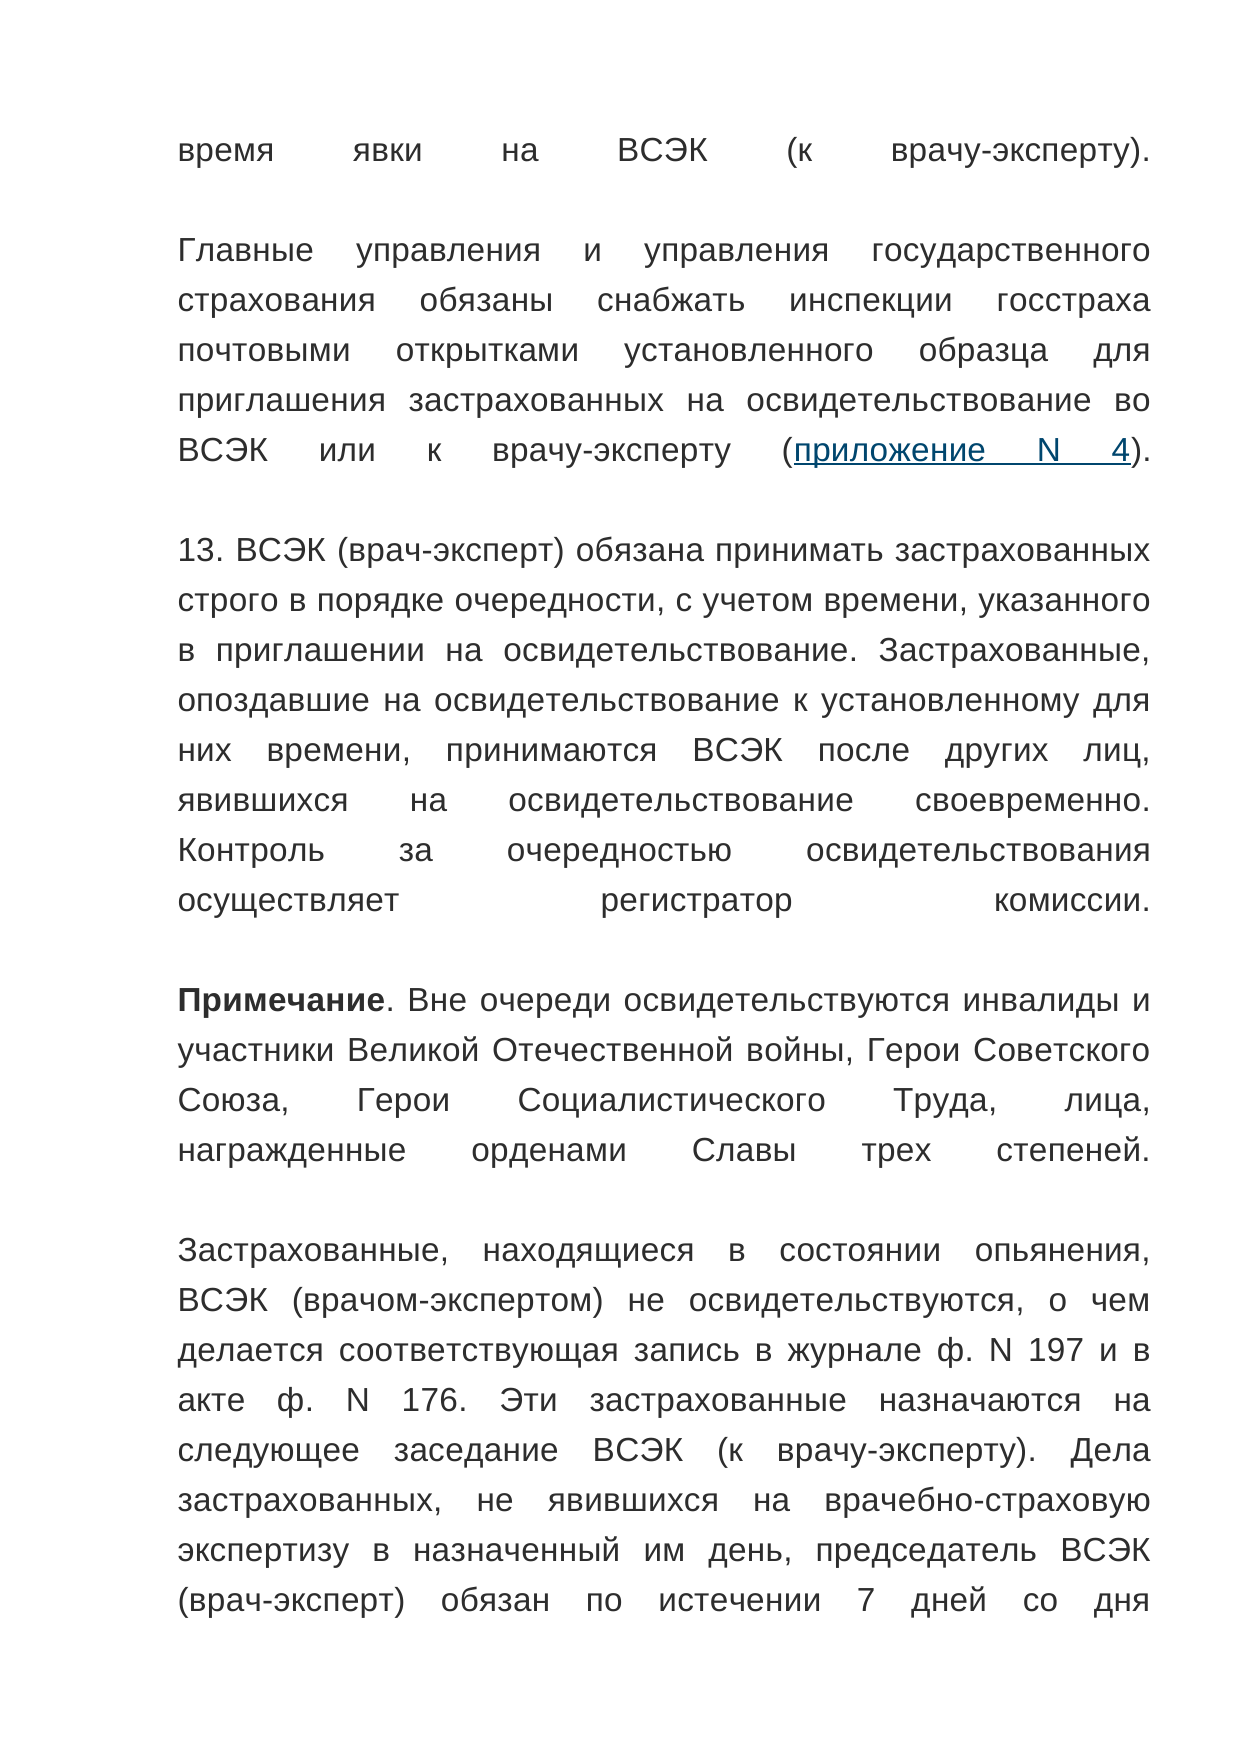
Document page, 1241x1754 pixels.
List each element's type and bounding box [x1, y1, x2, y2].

text [177, 118, 1152, 518]
text [177, 518, 1152, 1618]
